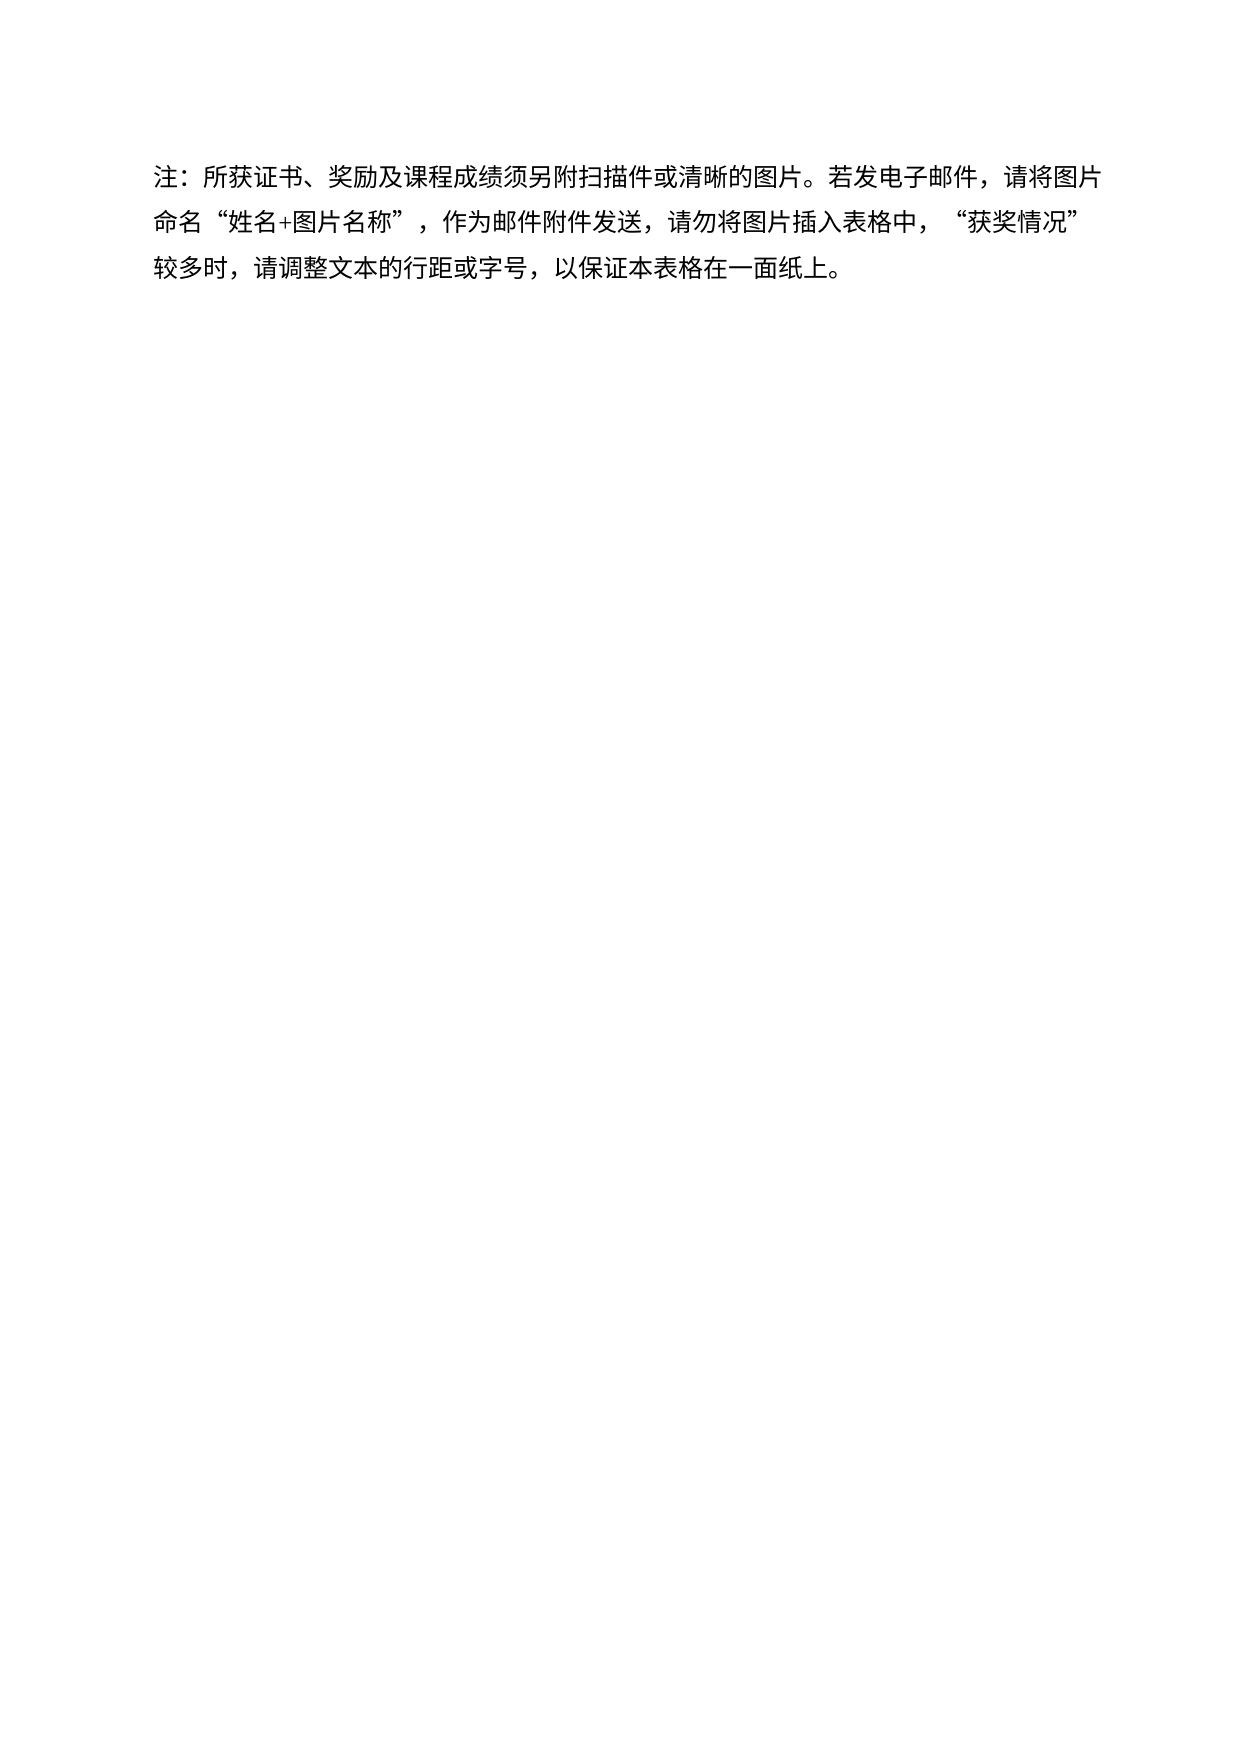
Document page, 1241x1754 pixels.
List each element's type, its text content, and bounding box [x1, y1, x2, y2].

table_cell 注：所获证书、奖励及课程成绩须另附扫描件或清晰的图片。若发电子邮件，请将图片命名“姓名+图片名称”，作为邮件附件发送，请勿将图片插入表格中，“获奖情况”较多时，请调整文本的行距或字号，以保证本表格在一面纸上。 [142, 152, 1123, 289]
